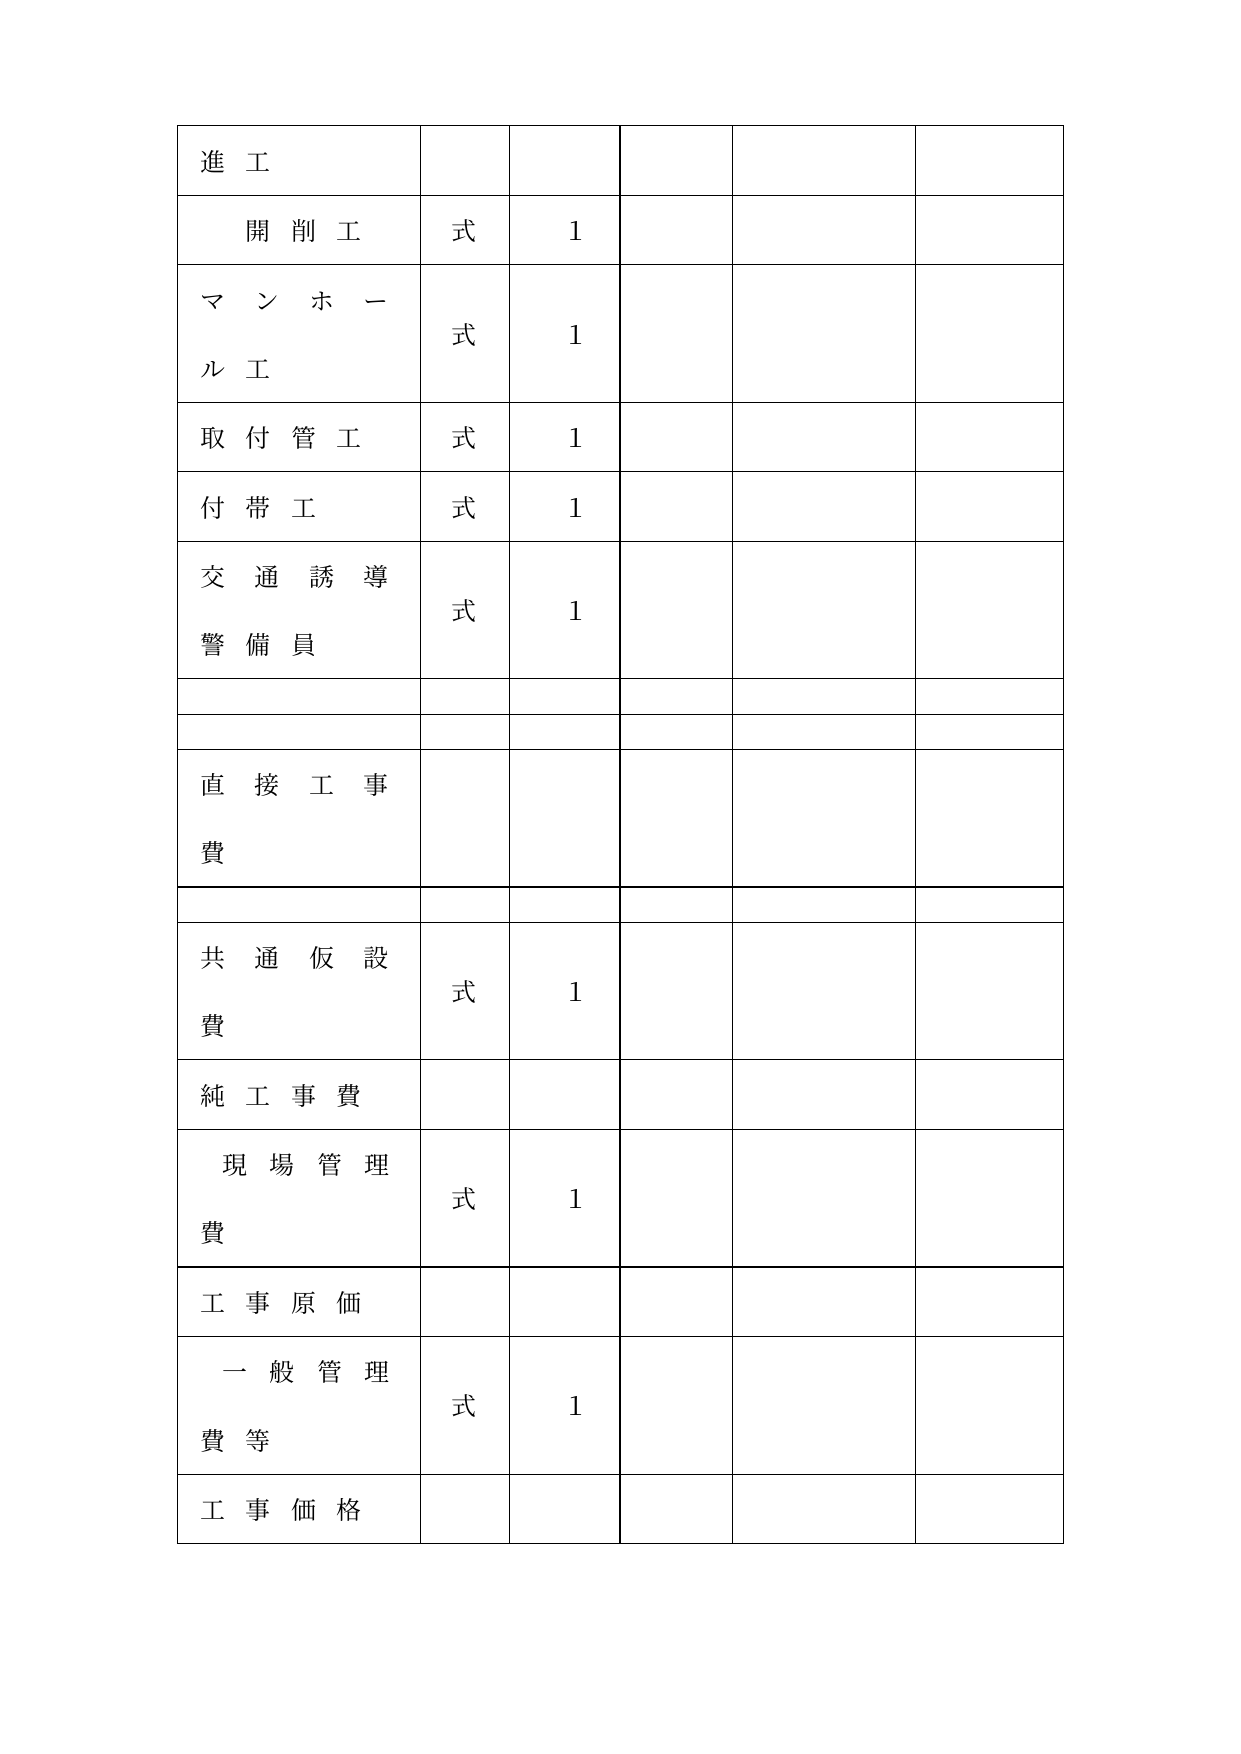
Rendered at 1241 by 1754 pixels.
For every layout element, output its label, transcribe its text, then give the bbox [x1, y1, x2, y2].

table_cell 取付管工 [178, 403, 420, 471]
table_cell [621, 196, 732, 264]
table_cell [916, 1130, 1063, 1266]
table_cell [733, 1060, 915, 1129]
table_cell [621, 1130, 732, 1266]
table_cell [733, 1130, 915, 1266]
table_cell [510, 888, 619, 922]
table_cell 式 [421, 126, 509, 195]
table_cell [733, 542, 915, 678]
table_cell [421, 750, 509, 886]
table_cell [510, 715, 619, 749]
table_cell [178, 715, 420, 749]
table_cell 工事価格 [178, 1475, 420, 1543]
table_cell [621, 750, 732, 886]
table_cell [510, 1268, 619, 1336]
table_cell １ [510, 542, 619, 678]
table_cell [916, 126, 1063, 195]
table_cell [421, 679, 509, 713]
table_cell [621, 888, 732, 922]
table_cell [733, 750, 915, 886]
table_cell [621, 715, 732, 749]
table_cell [916, 1060, 1063, 1129]
table_cell [510, 1475, 619, 1543]
table_cell １ [510, 923, 619, 1059]
table_cell [916, 923, 1063, 1059]
table_cell １ [510, 1130, 619, 1266]
table_cell [916, 472, 1063, 541]
table_cell [510, 1060, 619, 1129]
table_cell [733, 715, 915, 749]
table_cell 式 [421, 1337, 509, 1473]
table_cell [621, 403, 732, 471]
table_cell 式 [421, 542, 509, 678]
table_cell １ [510, 265, 619, 402]
table_cell [916, 265, 1063, 402]
table_cell １ [510, 126, 619, 195]
table_cell [621, 1060, 732, 1129]
table_cell １ [510, 403, 619, 471]
table_cell マンホール工 [178, 265, 420, 402]
table_cell [733, 265, 915, 402]
table_cell 式 [421, 265, 509, 402]
table_cell 交通誘導警備員 [178, 542, 420, 678]
table_cell [916, 196, 1063, 264]
table_cell 付帯工 [178, 472, 420, 541]
table_cell [510, 679, 619, 713]
table_cell [916, 679, 1063, 713]
table_cell [733, 679, 915, 713]
table_cell [916, 1337, 1063, 1473]
table_cell 一般管理費等 [178, 1337, 420, 1473]
table_cell [178, 679, 420, 713]
table_cell 純工事費 [178, 1060, 420, 1129]
table_cell [916, 542, 1063, 678]
table_cell １ [510, 1337, 619, 1473]
table_cell １ [510, 196, 619, 264]
table_cell [621, 126, 732, 195]
table_cell [421, 1268, 509, 1336]
table_cell １ [510, 472, 619, 541]
table_cell 共通仮設費 [178, 923, 420, 1059]
table_cell 式 [421, 1130, 509, 1266]
table_cell 直接工事費 [178, 750, 420, 886]
table_cell [733, 403, 915, 471]
table_cell 現場管理費 [178, 1130, 420, 1266]
table_cell 式 [421, 403, 509, 471]
table_cell [421, 1060, 509, 1129]
table_cell [510, 750, 619, 886]
table_cell [621, 542, 732, 678]
table_cell 式 [421, 472, 509, 541]
table_cell [916, 403, 1063, 471]
table_cell [621, 1475, 732, 1543]
table_cell 開削工 [178, 196, 420, 264]
table_cell [733, 196, 915, 264]
table_cell [733, 1268, 915, 1336]
table_cell [621, 1268, 732, 1336]
table_cell 式 [421, 923, 509, 1059]
table_cell [733, 923, 915, 1059]
table_cell [733, 1475, 915, 1543]
table_cell [421, 715, 509, 749]
table_cell [916, 750, 1063, 886]
table_cell 工事原価 [178, 1268, 420, 1336]
table_cell [621, 679, 732, 713]
table_cell 簡易推進工 [178, 126, 420, 195]
table_cell [178, 888, 420, 922]
table_cell [421, 888, 509, 922]
table_cell [733, 1337, 915, 1473]
table_cell [916, 715, 1063, 749]
table_cell [733, 472, 915, 541]
table_cell [621, 472, 732, 541]
table_cell [916, 888, 1063, 922]
table_cell [916, 1268, 1063, 1336]
table_cell [733, 126, 915, 195]
table_cell [621, 1337, 732, 1473]
table_cell [421, 1475, 509, 1543]
table_cell [733, 888, 915, 922]
table_cell [916, 1475, 1063, 1543]
table_cell [621, 923, 732, 1059]
table_cell [621, 265, 732, 402]
table_cell 式 [421, 196, 509, 264]
